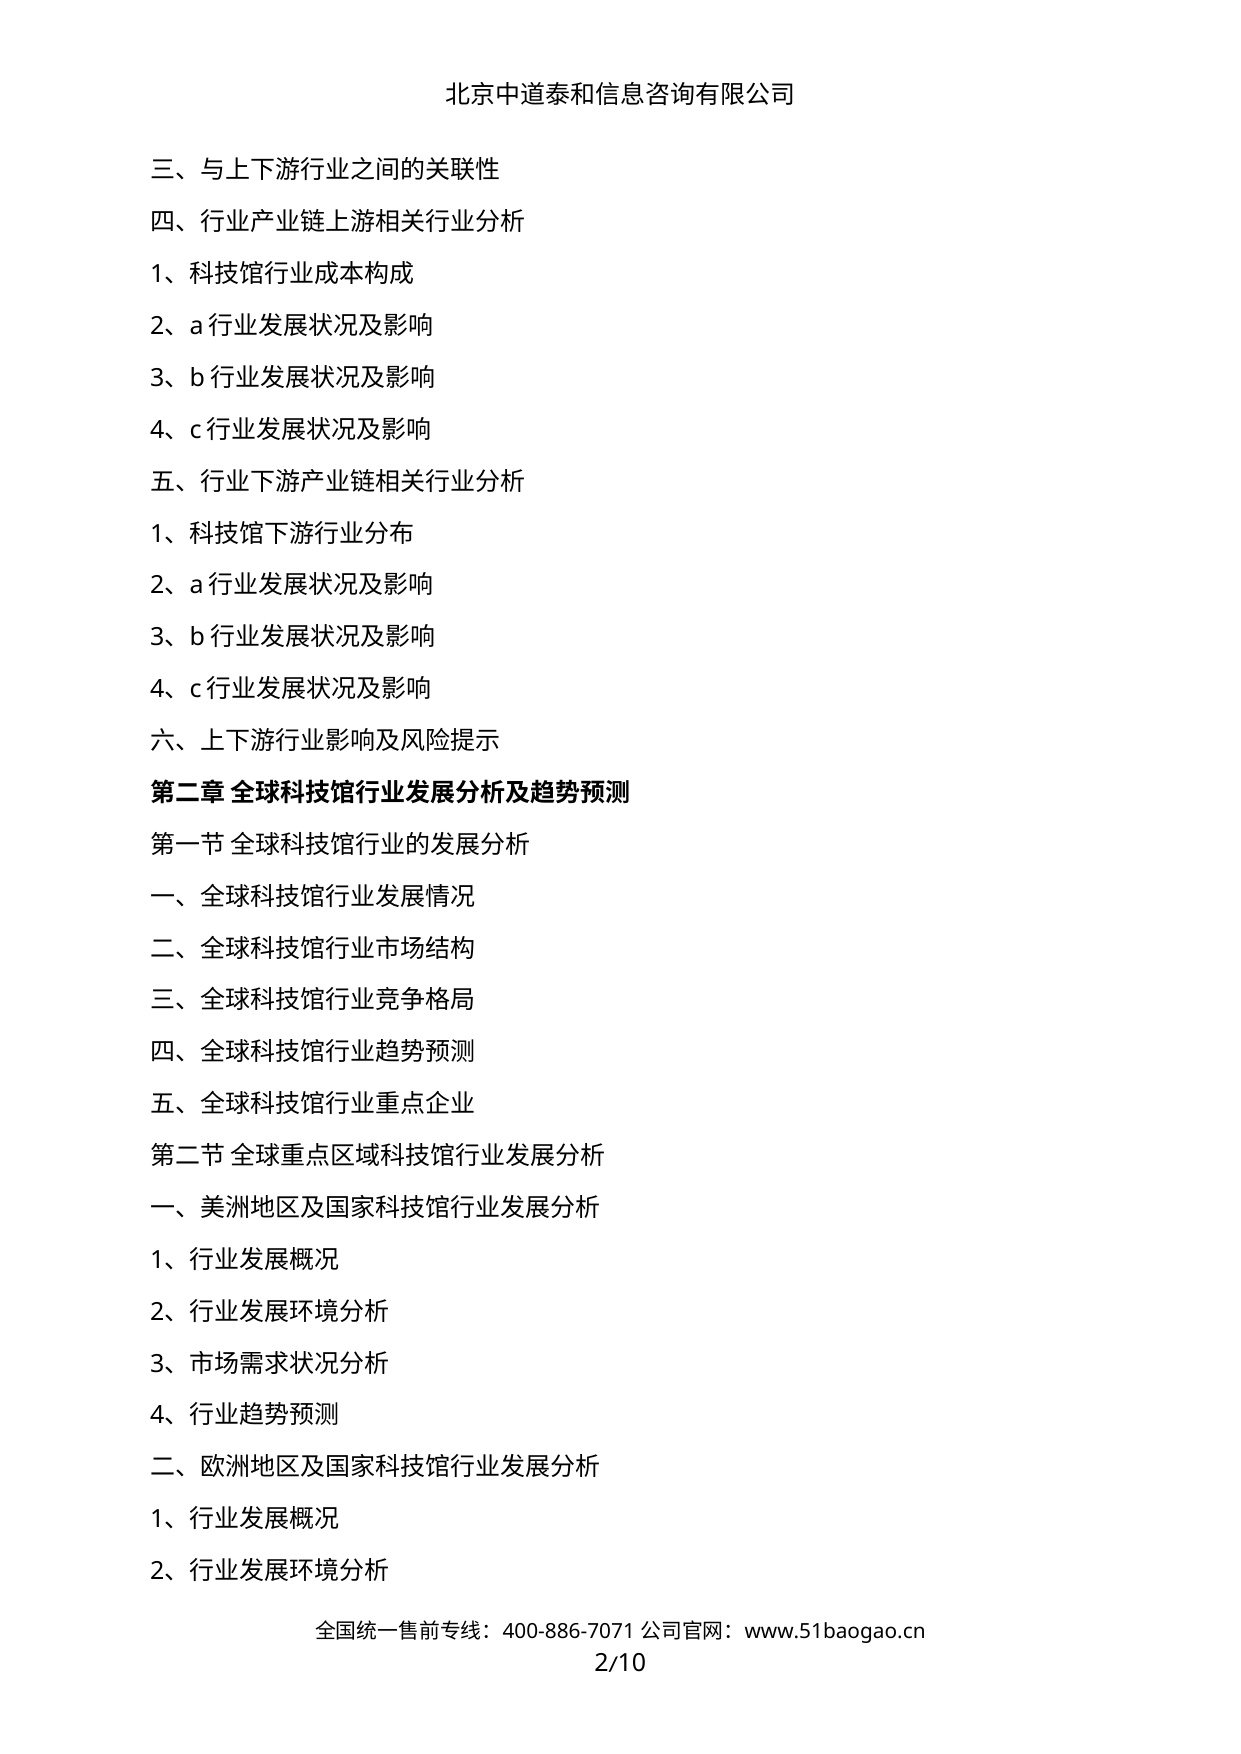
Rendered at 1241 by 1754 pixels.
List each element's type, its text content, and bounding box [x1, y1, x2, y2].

text 3、b行业发展状况及影响 [150, 617, 1090, 653]
text 四、全球科技馆行业趋势预测 [150, 1032, 1090, 1068]
text 三、全球科技馆行业竞争格局 [150, 980, 1090, 1016]
text 3、市场需求状况分析 [150, 1343, 1090, 1379]
text 三、与上下游行业之间的关联性 [150, 150, 1090, 186]
text 4、c行业发展状况及影响 [150, 669, 1090, 705]
text 一、美洲地区及国家科技馆行业发展分析 [150, 1187, 1090, 1224]
text 二、欧洲地区及国家科技馆行业发展分析 [150, 1447, 1090, 1483]
text 六、上下游行业影响及风险提示 [150, 721, 1090, 757]
text 3、b行业发展状况及影响 [150, 357, 1090, 394]
text 4、c行业发展状况及影响 [150, 409, 1090, 446]
text 五、全球科技馆行业重点企业 [150, 1084, 1090, 1120]
text 五、行业下游产业链相关行业分析 [150, 461, 1090, 497]
text 2、行业发展环境分析 [150, 1291, 1090, 1327]
text 第二章 全球科技馆行业发展分析及趋势预测 [150, 772, 1090, 809]
text 1、科技馆行业成本构成 [150, 254, 1090, 290]
text 1、科技馆下游行业分布 [150, 513, 1090, 549]
text 2、a行业发展状况及影响 [150, 565, 1090, 601]
text 四、行业产业链上游相关行业分析 [150, 202, 1090, 238]
text 一、全球科技馆行业发展情况 [150, 876, 1090, 912]
text 第一节 全球科技馆行业的发展分析 [150, 824, 1090, 861]
text 2、行业发展环境分析 [150, 1551, 1090, 1587]
text 第二节 全球重点区域科技馆行业发展分析 [150, 1136, 1090, 1172]
text 二、全球科技馆行业市场结构 [150, 928, 1090, 964]
text 4、行业趋势预测 [150, 1395, 1090, 1431]
text 2、a行业发展状况及影响 [150, 306, 1090, 342]
text 1、行业发展概况 [150, 1499, 1090, 1535]
text 1、行业发展概况 [150, 1239, 1090, 1276]
